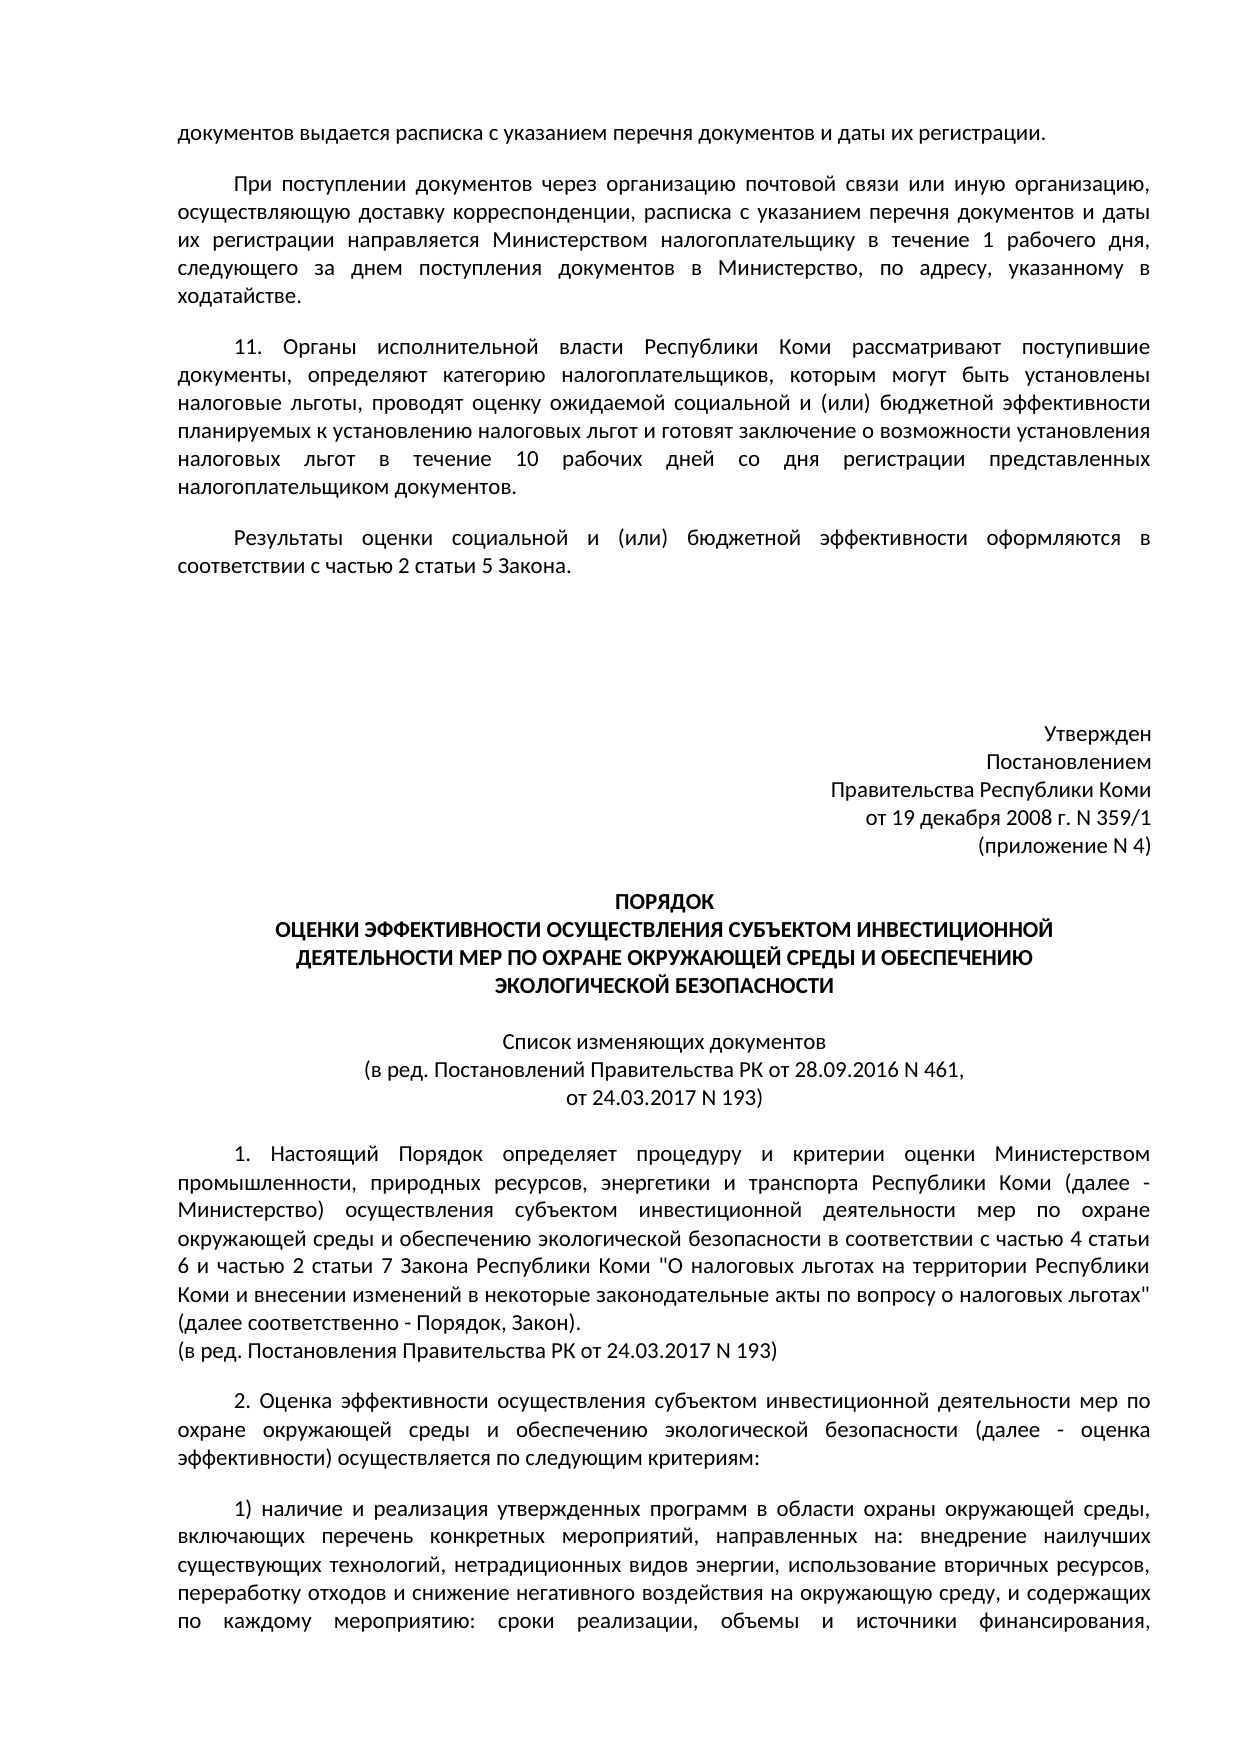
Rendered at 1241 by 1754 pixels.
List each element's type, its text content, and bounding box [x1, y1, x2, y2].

text 1. Настоящий Порядок определяет процедуру и критерии оценки Министерством промышленности, природных ресурсов, энергетики и транспорта Республики Коми (далее - Министерство) осуществления субъектом инвестиционной деятельности мер по охране окружающей среды и обеспечению экологической безопасности в соответствии с частью 4 статьи 6 и частью 2 статьи 7 Закона Республики Коми "О налоговых льготах на территории Республики Коми и внесении изменений в некоторые законодательные акты по вопросу о налоговых льготах" (далее соответственно - Порядок, Закон). [177, 1139, 1152, 1336]
text (в ред. Постановлений Правительства РК от 28.09.2016 N 461, [177, 1056, 1152, 1083]
text Утвержден [177, 719, 1152, 747]
text 11. Органы исполнительной власти Республики Коми рассматривают поступившие документы, определяют категорию налогоплательщиков, которым могут быть установлены налоговые льготы, проводят оценку ожидаемой социальной и (или) бюджетной эффективности планируемых к установлению налоговых льгот и готовят заключение о возможности установления налоговых льгот в течение 10 рабочих дней со дня регистрации представленных налогоплательщиком документов. [177, 332, 1152, 500]
text Постановлением [177, 747, 1152, 775]
text Правительства Республики Коми [177, 775, 1152, 803]
text (в ред. Постановления Правительства РК от 24.03.2017 N 193) [177, 1336, 1152, 1364]
text Список изменяющих документов [177, 1027, 1152, 1056]
text Результаты оценки социальной и (или) бюджетной эффективности оформляются в соответствии с частью 2 статьи 5 Закона. [177, 523, 1152, 579]
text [177, 1494, 1152, 1634]
text При поступлении документов через организацию почтовой связи или иную организацию, осуществляющую доставку корреспонденции, расписка с указанием перечня документов и даты их регистрации направляется Министерством налогоплательщику в течение 1 рабочего дня, следующего за днем поступления документов в Министерство, по адресу, указанному в ходатайстве. [177, 169, 1152, 309]
text 2. Оценка эффективности осуществления субъектом инвестиционной деятельности мер по охране окружающей среды и обеспечению экологической безопасности (далее - оценка эффективности) осуществляется по следующим критериям: [177, 1387, 1152, 1471]
title ЭКОЛОГИЧЕСКОЙ БЕЗОПАСНОСТИ [177, 971, 1152, 999]
title ОЦЕНКИ ЭФФЕКТИВНОСТИ ОСУЩЕСТВЛЕНИЯ СУБЪЕКТОМ ИНВЕСТИЦИОННОЙ [177, 915, 1152, 943]
title ПОРЯДОК [177, 887, 1152, 915]
text от 19 декабря 2008 г. N 359/1 [177, 803, 1152, 831]
title ДЕЯТЕЛЬНОСТИ МЕР ПО ОХРАНЕ ОКРУЖАЮЩЕЙ СРЕДЫ И ОБЕСПЕЧЕНИЮ [177, 943, 1152, 971]
text (приложение N 4) [177, 831, 1152, 859]
text от 24.03.2017 N 193) [177, 1083, 1152, 1112]
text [177, 118, 1152, 146]
